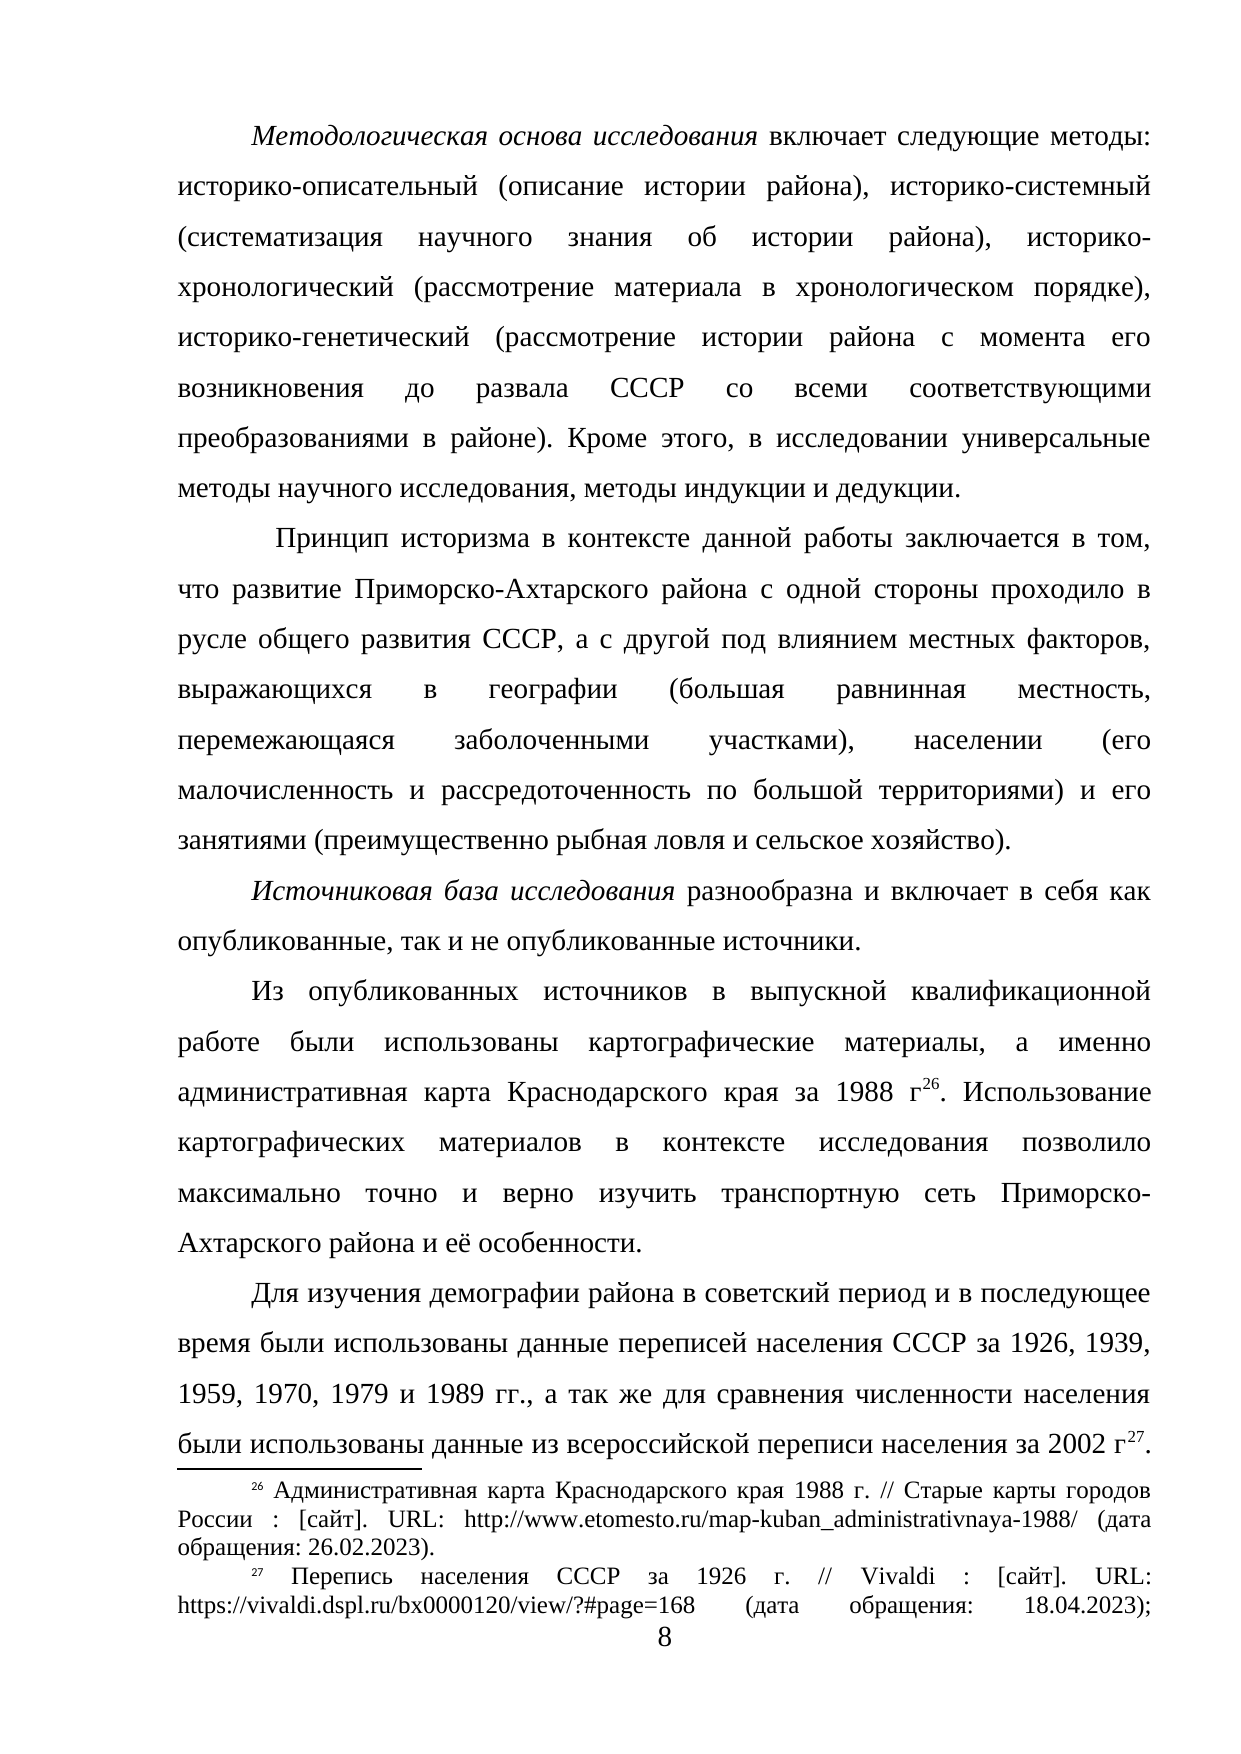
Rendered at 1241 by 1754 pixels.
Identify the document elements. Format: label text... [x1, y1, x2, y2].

text Методологическая основа исследования включает следующие методы: историко-описательный (описание истории района), историко-системный (систематизация научного знания об истории района), историко-хронологический (рассмотрение материала в хронологическом порядке), историко-генетический (рассмотрение истории района с момента его возникновения до развала СССР со всеми соответствующими преобразованиями в районе). Кроме этого, в исследовании универсальные методы научного исследования, методы индукции и дедукции. [177, 118, 1152, 504]
text Из опубликованных источников в выпускной квалификационной работе были использованы картографические материалы, а именно административная карта Краснодарского края за 1988 г. Использование картографических материалов в контексте исследования позволило максимально точно и верно изучить транспортную сеть Приморско-Ахтарского района и её особенности. [177, 973, 1152, 1258]
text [177, 1275, 1152, 1460]
text Источниковая база исследования разнообразна и включает в себя как опубликованные, так и не опубликованные источники. [177, 873, 1152, 957]
text Принцип историзма в контексте данной работы заключается в том, что развитие Приморско-Ахтарского района с одной стороны проходило в русле общего развития СССР, а с другой под влиянием местных факторов, выражающихся в географии (большая равнинная местность, перемежающаяся заболоченными участками), населении (его малочисленность и рассредоточенность по большой территориями) и его занятиями (преимущественно рыбная ловля и сельское хозяйство). [177, 521, 1152, 856]
